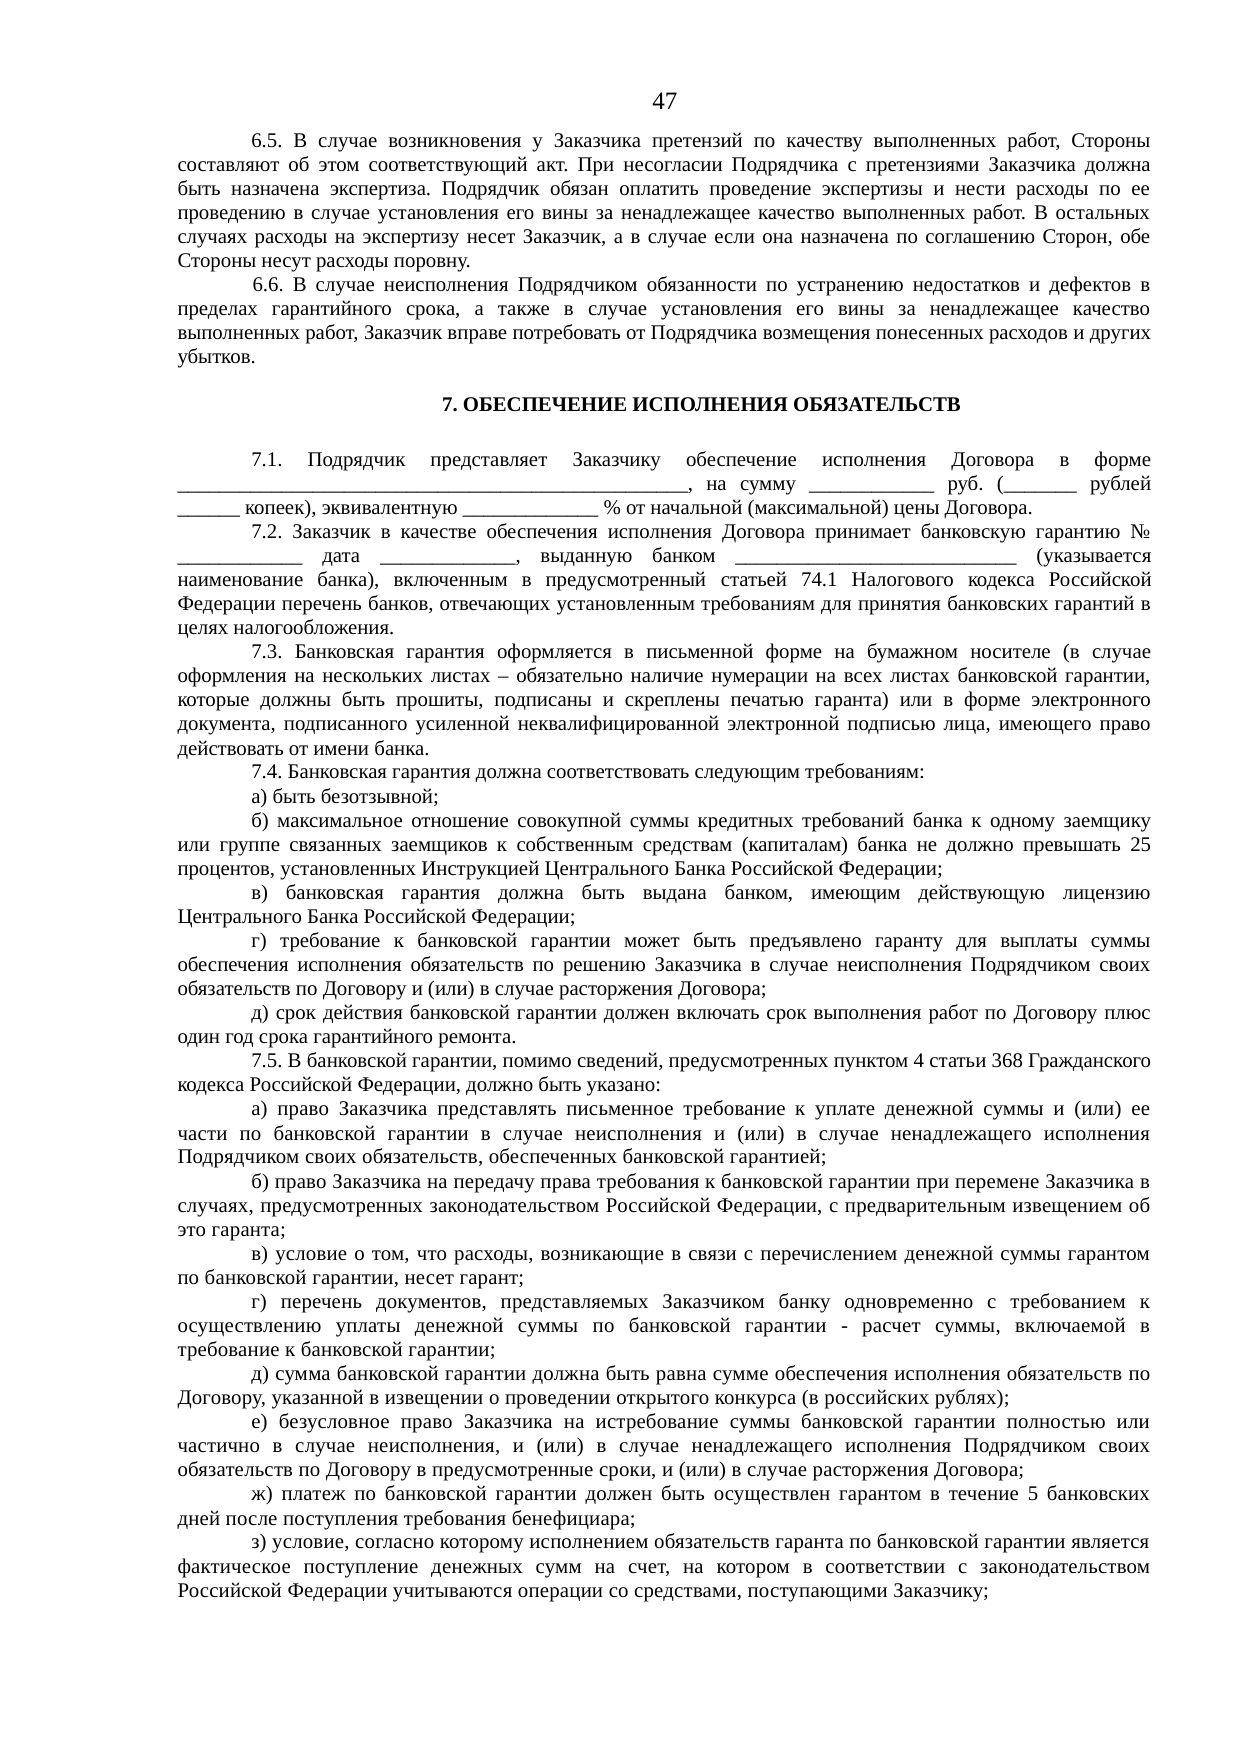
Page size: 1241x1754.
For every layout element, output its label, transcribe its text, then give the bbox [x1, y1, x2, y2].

text е) безусловное право Заказчика на истребование суммы банковской гарантии полностью или частично в случае неисполнения, и (или) в случае ненадлежащего исполнения Подрядчиком своих обязательств по Договору в предусмотренные сроки, и (или) в случае расторжения Договора; [177, 1409, 1152, 1481]
text 7. ОБЕСПЕЧЕНИЕ ИСПОЛНЕНИЯ ОБЯЗАТЕЛЬСТВ [177, 392, 1152, 416]
text в) условие о том, что расходы, возникающие в связи с перечислением денежной суммы гарантом по банковской гарантии, несет гарант; [177, 1241, 1152, 1289]
text 7.3. Банковская гарантия оформляется в письменной форме на бумажном носителе (в случае оформления на нескольких листах – обязательно наличие нумерации на всех листах банковской гарантии, которые должны быть прошиты, подписаны и скреплены печатью гаранта) или в форме электронного документа, подписанного усиленной неквалифицированной электронной подписью лица, имеющего право действовать от имени банка. [177, 639, 1152, 759]
text г) перечень документов, представляемых Заказчиком банку одновременно с требованием к осуществлению уплаты денежной суммы по банковской гарантии - расчет суммы, включаемой в требование к банковской гарантии; [177, 1289, 1152, 1361]
text д) срок действия банковской гарантии должен включать срок выполнения работ по Договору плюс один год срока гарантийного ремонта. [177, 1000, 1152, 1048]
text б) право Заказчика на передачу права требования к банковской гарантии при перемене Заказчика в случаях, предусмотренных законодательством Российской Федерации, с предварительным извещением об это гаранта; [177, 1168, 1152, 1241]
text 7.1. Подрядчик представляет Заказчику обеспечение исполнения Договора в форме _________________________________________________, на сумму ____________ руб. (_______ рублей ______ копеек), эквивалентную _____________ % от начальной (максимальной) цены Договора. [177, 447, 1152, 519]
text з) условие, согласно которому исполнением обязательств гаранта по банковской гарантии является фактическое поступление денежных сумм на счет, на котором в соответствии с законодательством Российской Федерации учитываются операции со средствами, поступающими Заказчику; [177, 1529, 1152, 1602]
text в) банковская гарантия должна быть выдана банком, имеющим действующую лицензию Центрального Банка Российской Федерации; [177, 880, 1152, 928]
text б) максимальное отношение совокупной суммы кредитных требований банка к одному заемщику или группе связанных заемщиков к собственным средствам (капиталам) банка не должно превышать 25 процентов, установленных Инструкцией Центрального Банка Российской Федерации; [177, 808, 1152, 880]
text г) требование к банковской гарантии может быть предъявлено гаранту для выплаты суммы обеспечения исполнения обязательств по решению Заказчика в случае неисполнения Подрядчиком своих обязательств по Договору и (или) в случае расторжения Договора; [177, 928, 1152, 1000]
text 6.6. В случае неисполнения Подрядчиком обязанности по устранению недостатков и дефектов в пределах гарантийного срока, а также в случае установления его вины за ненадлежащее качество выполненных работ, Заказчик вправе потребовать от Подрядчика возмещения понесенных расходов и других убытков. [177, 272, 1152, 368]
text а) право Заказчика представлять письменное требование к уплате денежной суммы и (или) ее части по банковской гарантии в случае неисполнения и (или) в случае ненадлежащего исполнения Подрядчиком своих обязательств, обеспеченных банковской гарантией; [177, 1096, 1152, 1168]
text д) сумма банковской гарантии должна быть равна сумме обеспечения исполнения обязательств по Договору, указанной в извещении о проведении открытого конкурса (в российских рублях); [177, 1361, 1152, 1409]
text 7.4. Банковская гарантия должна соответствовать следующим требованиям: [177, 759, 1152, 783]
text а) быть безотзывной; [177, 783, 1152, 808]
text 6.5. В случае возникновения у Заказчика претензий по качеству выполненных работ, Стороны составляют об этом соответствующий акт. При несогласии Подрядчика с претензиями Заказчика должна быть назначена экспертиза. Подрядчик обязан оплатить проведение экспертизы и нести расходы по ее проведению в случае установления его вины за ненадлежащее качество выполненных работ. В остальных случаях расходы на экспертизу несет Заказчик, а в случае если она назначена по соглашению Сторон, обе Стороны несут расходы поровну. [177, 128, 1152, 272]
text 7.2. Заказчик в качестве обеспечения исполнения Договора принимает банковскую гарантию № ____________ дата _____________, выданную банком ___________________________ (указывается наименование банка), включенным в предусмотренный статьей 74.1 Налогового кодекса Российской Федерации перечень банков, отвечающих установленным требованиям для принятия банковских гарантий в целях налогообложения. [177, 519, 1152, 639]
text ж) платеж по банковской гарантии должен быть осуществлен гарантом в течение 5 банковских дней после поступления требования бенефициара; [177, 1481, 1152, 1529]
text 7.5. В банковской гарантии, помимо сведений, предусмотренных пунктом 4 статьи 368 Гражданского кодекса Российской Федерации, должно быть указано: [177, 1048, 1152, 1096]
